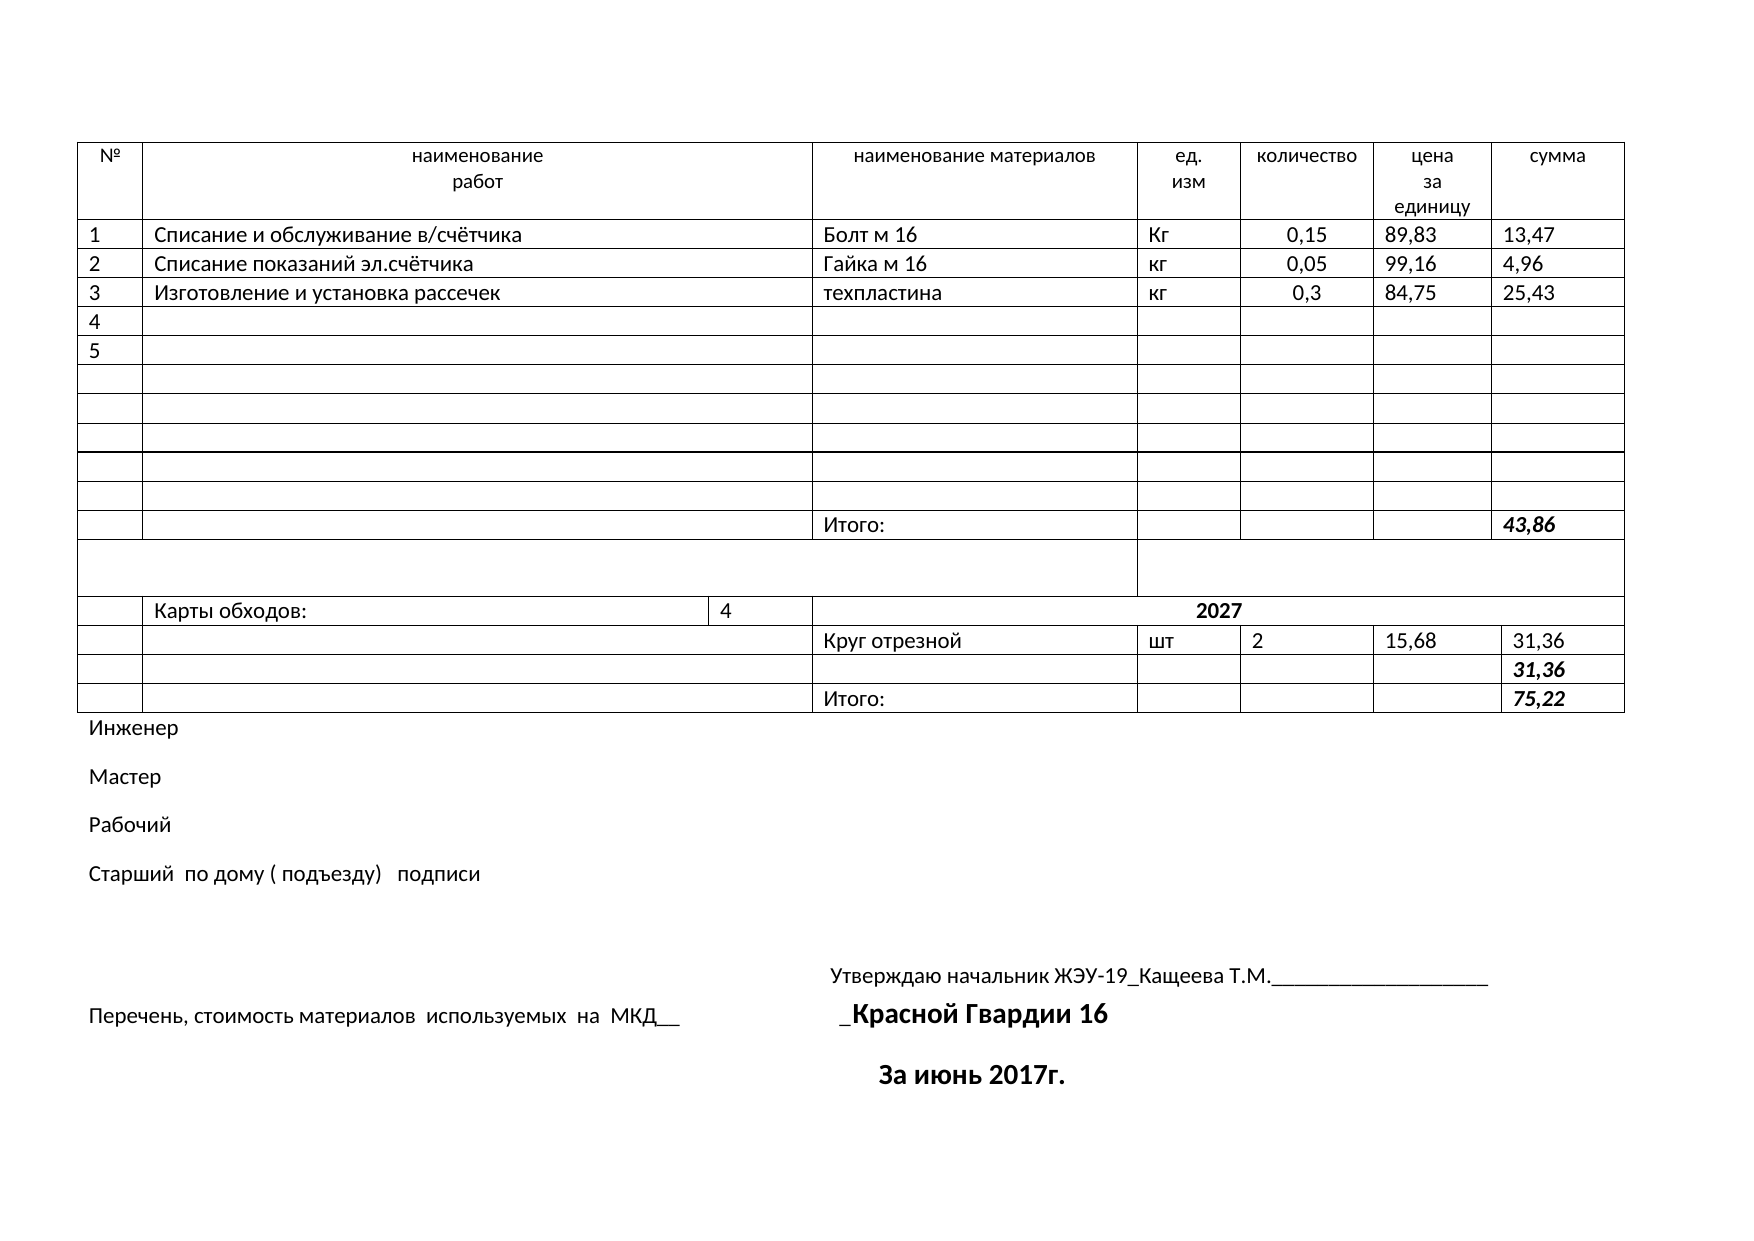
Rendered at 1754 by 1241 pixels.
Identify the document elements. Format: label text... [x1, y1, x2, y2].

table_header наименование материалов [813, 143, 1137, 219]
table_cell [1241, 511, 1373, 539]
table_cell [78, 597, 142, 625]
table_cell кг [1138, 249, 1240, 277]
table_cell [143, 626, 812, 654]
table_cell [1138, 684, 1240, 712]
table_cell [1492, 307, 1624, 335]
table_cell 2 [78, 249, 142, 277]
table_cell [143, 336, 812, 364]
table_cell [813, 453, 1137, 481]
table_cell 3 [78, 278, 142, 306]
table_cell 75,22 [1502, 684, 1624, 712]
table_cell [813, 424, 1137, 451]
table_cell [143, 684, 812, 712]
table_cell [1374, 655, 1501, 683]
table_header наименование работ [143, 143, 812, 219]
table_cell [813, 307, 1137, 335]
table_cell [1241, 453, 1373, 481]
table_cell Болт м 16 [813, 220, 1137, 248]
table_cell 4 [709, 597, 812, 625]
table_cell кг [1138, 278, 1240, 306]
table_header ед. изм [1138, 143, 1240, 219]
table_cell 89,83 [1374, 220, 1491, 248]
table_cell [1241, 684, 1373, 712]
table_cell [1138, 540, 1624, 596]
table_cell [143, 511, 812, 539]
table_cell [1374, 453, 1491, 481]
table_cell [1241, 424, 1373, 451]
table_cell 25,43 [1492, 278, 1624, 306]
table_cell [78, 684, 142, 712]
table_cell [78, 394, 142, 422]
table_cell [143, 307, 812, 335]
table_cell [1138, 307, 1240, 335]
table_cell [1492, 453, 1624, 481]
table_cell [143, 482, 812, 509]
table_cell 84,75 [1374, 278, 1491, 306]
table_cell [1138, 482, 1240, 509]
table_cell Итого: [813, 684, 1137, 712]
table_cell [143, 394, 812, 422]
table_cell 5 [78, 336, 142, 364]
table_cell Списание показаний эл.счётчика [143, 249, 812, 277]
table_header количество [1241, 143, 1373, 219]
table_cell [1374, 336, 1491, 364]
table_cell [1138, 655, 1240, 683]
table_cell [1374, 365, 1491, 393]
table_cell [1241, 365, 1373, 393]
table_cell [1374, 482, 1491, 509]
table_cell Гайка м 16 [813, 249, 1137, 277]
table_cell [1138, 394, 1240, 422]
table_cell Карты обходов: [143, 597, 708, 625]
table_cell 4,96 [1492, 249, 1624, 277]
table_cell [1492, 482, 1624, 509]
table_cell [78, 511, 142, 539]
table_cell 15,68 [1374, 626, 1501, 654]
table_cell 0,05 [1241, 249, 1373, 277]
table_cell [78, 424, 142, 451]
table_cell Кг [1138, 220, 1240, 248]
table_cell 31,36 [1502, 655, 1624, 683]
table_cell [143, 365, 812, 393]
table_cell [813, 336, 1137, 364]
table_cell [78, 453, 142, 481]
table_cell шт [1138, 626, 1240, 654]
text За июнь 2017г. [89, 1056, 1665, 1092]
table_cell Круг отрезной [813, 626, 1137, 654]
table_cell Итого: [813, 511, 1137, 539]
table_cell [813, 655, 1137, 683]
table_cell [1492, 394, 1624, 422]
table_cell [1241, 655, 1373, 683]
table_cell [78, 655, 142, 683]
table_cell 4 [78, 307, 142, 335]
table_cell 0,3 [1241, 278, 1373, 306]
text Мастер [89, 762, 1665, 790]
table_cell [143, 453, 812, 481]
text Инженер [89, 713, 1665, 741]
table_cell 13,47 [1492, 220, 1624, 248]
table_cell 1 [78, 220, 142, 248]
table_cell [1138, 424, 1240, 451]
table_header № [78, 143, 142, 219]
table_cell [143, 424, 812, 451]
table_cell [1138, 511, 1240, 539]
table_cell [143, 655, 812, 683]
table_cell 99,16 [1374, 249, 1491, 277]
table_cell 2 [1241, 626, 1373, 654]
table_cell 31,36 [1502, 626, 1624, 654]
table_cell 43,86 [1492, 511, 1624, 539]
table_cell 2027 [813, 597, 1624, 625]
table_cell [1241, 394, 1373, 422]
text Рабочий [89, 811, 1665, 839]
table_cell [1374, 511, 1491, 539]
table_cell [78, 482, 142, 509]
table_cell Списание и обслуживание в/счётчика [143, 220, 812, 248]
table_header цена за единицу [1374, 143, 1491, 219]
table_cell [1241, 307, 1373, 335]
table_cell 0,15 [1241, 220, 1373, 248]
table_cell [813, 482, 1137, 509]
table_cell [1241, 336, 1373, 364]
table_cell [1138, 365, 1240, 393]
table_cell [813, 365, 1137, 393]
text Утверждаю начальник ЖЭУ-19_Кащеева Т.М.___________________ Перечень, стоимость материалов используемых на МКД__ _Красной Гвардии 16 [89, 961, 1665, 1030]
table_cell [1374, 684, 1501, 712]
table_cell [1138, 453, 1240, 481]
table_cell [1374, 424, 1491, 451]
table_cell [1492, 336, 1624, 364]
table_cell [78, 365, 142, 393]
table_cell [1374, 394, 1491, 422]
table_cell [78, 626, 142, 654]
table_cell [1374, 307, 1491, 335]
table_cell техпластина [813, 278, 1137, 306]
table_cell [813, 394, 1137, 422]
text Старший по дому ( подъезду) подписи [89, 859, 1665, 887]
table_header сумма [1492, 143, 1624, 219]
table_cell [78, 540, 1137, 596]
table_cell [1138, 336, 1240, 364]
table_cell [1492, 365, 1624, 393]
table_cell Изготовление и установка рассечек [143, 278, 812, 306]
table_cell [1492, 424, 1624, 451]
table_cell [1241, 482, 1373, 509]
